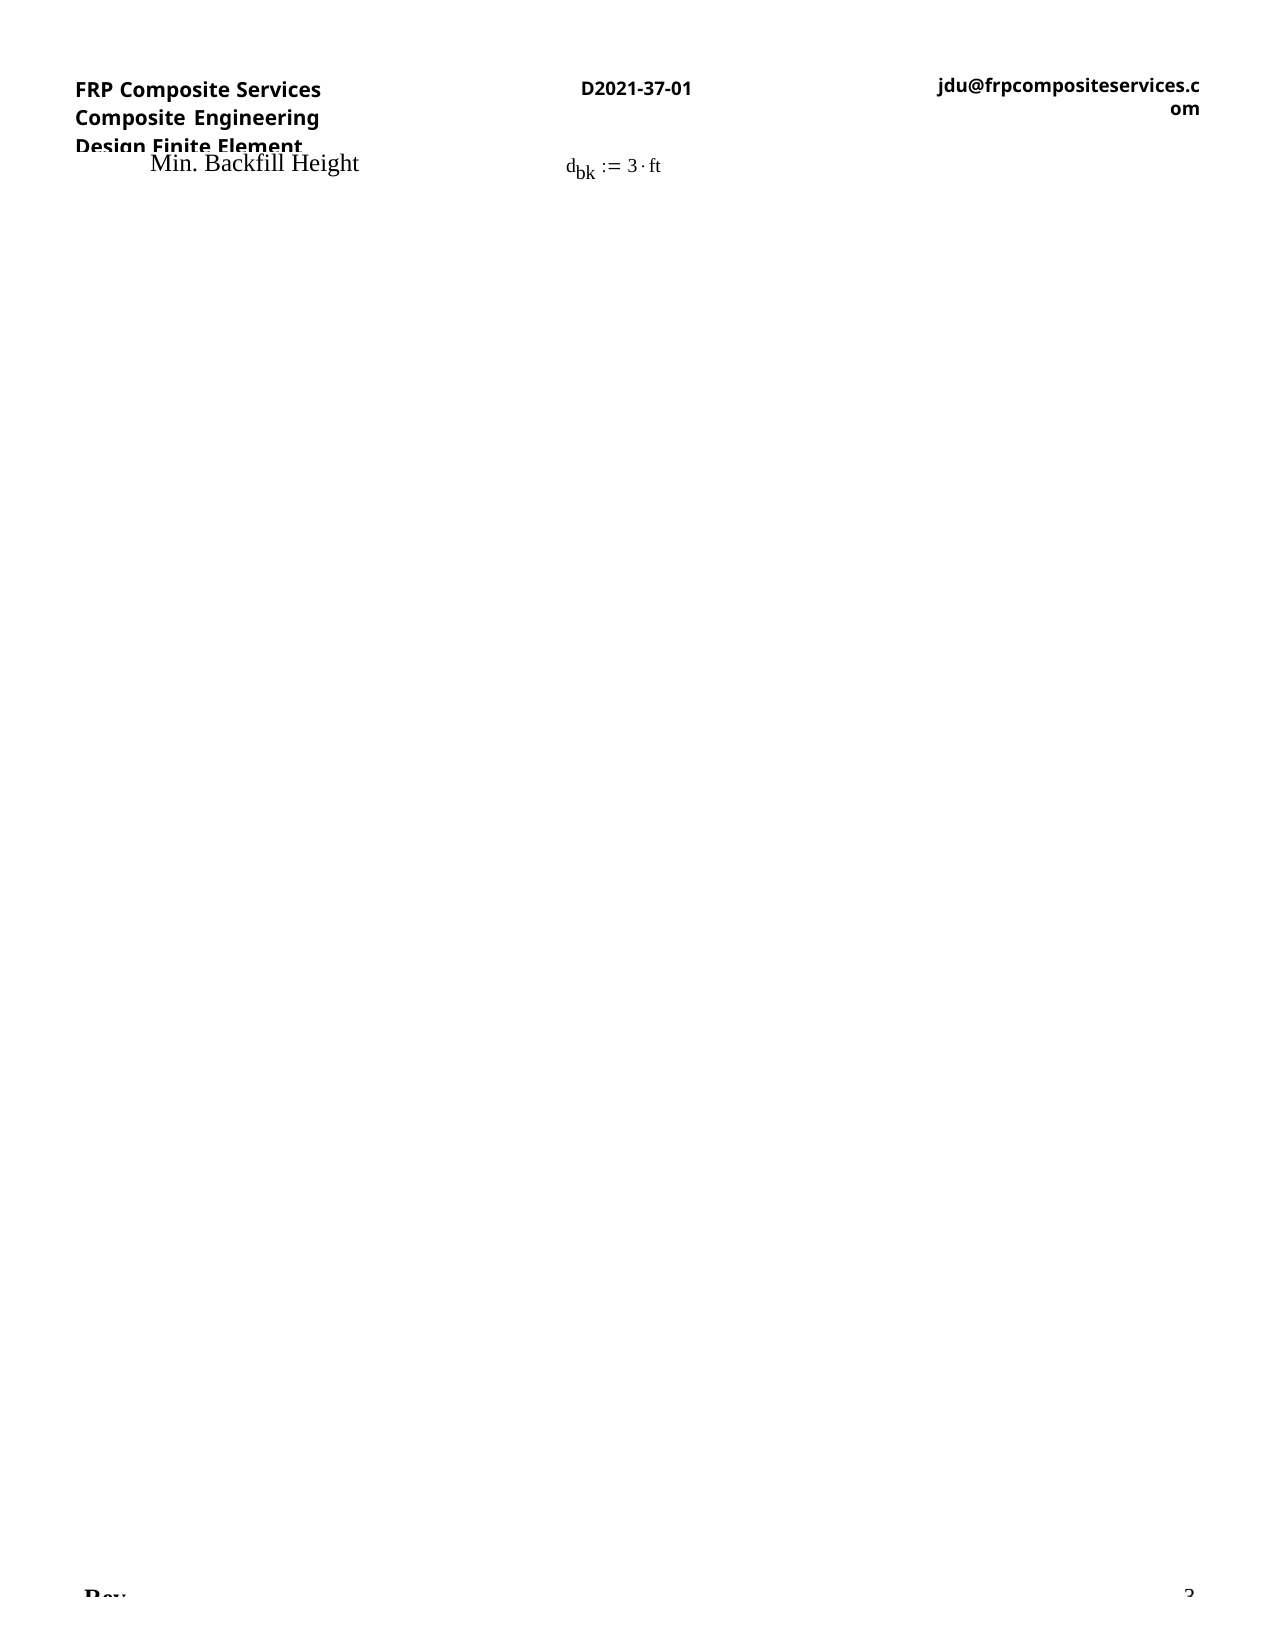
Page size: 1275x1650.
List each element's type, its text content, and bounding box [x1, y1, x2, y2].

text Min. Backfill Height dbk  3ft [150, 148, 1212, 184]
